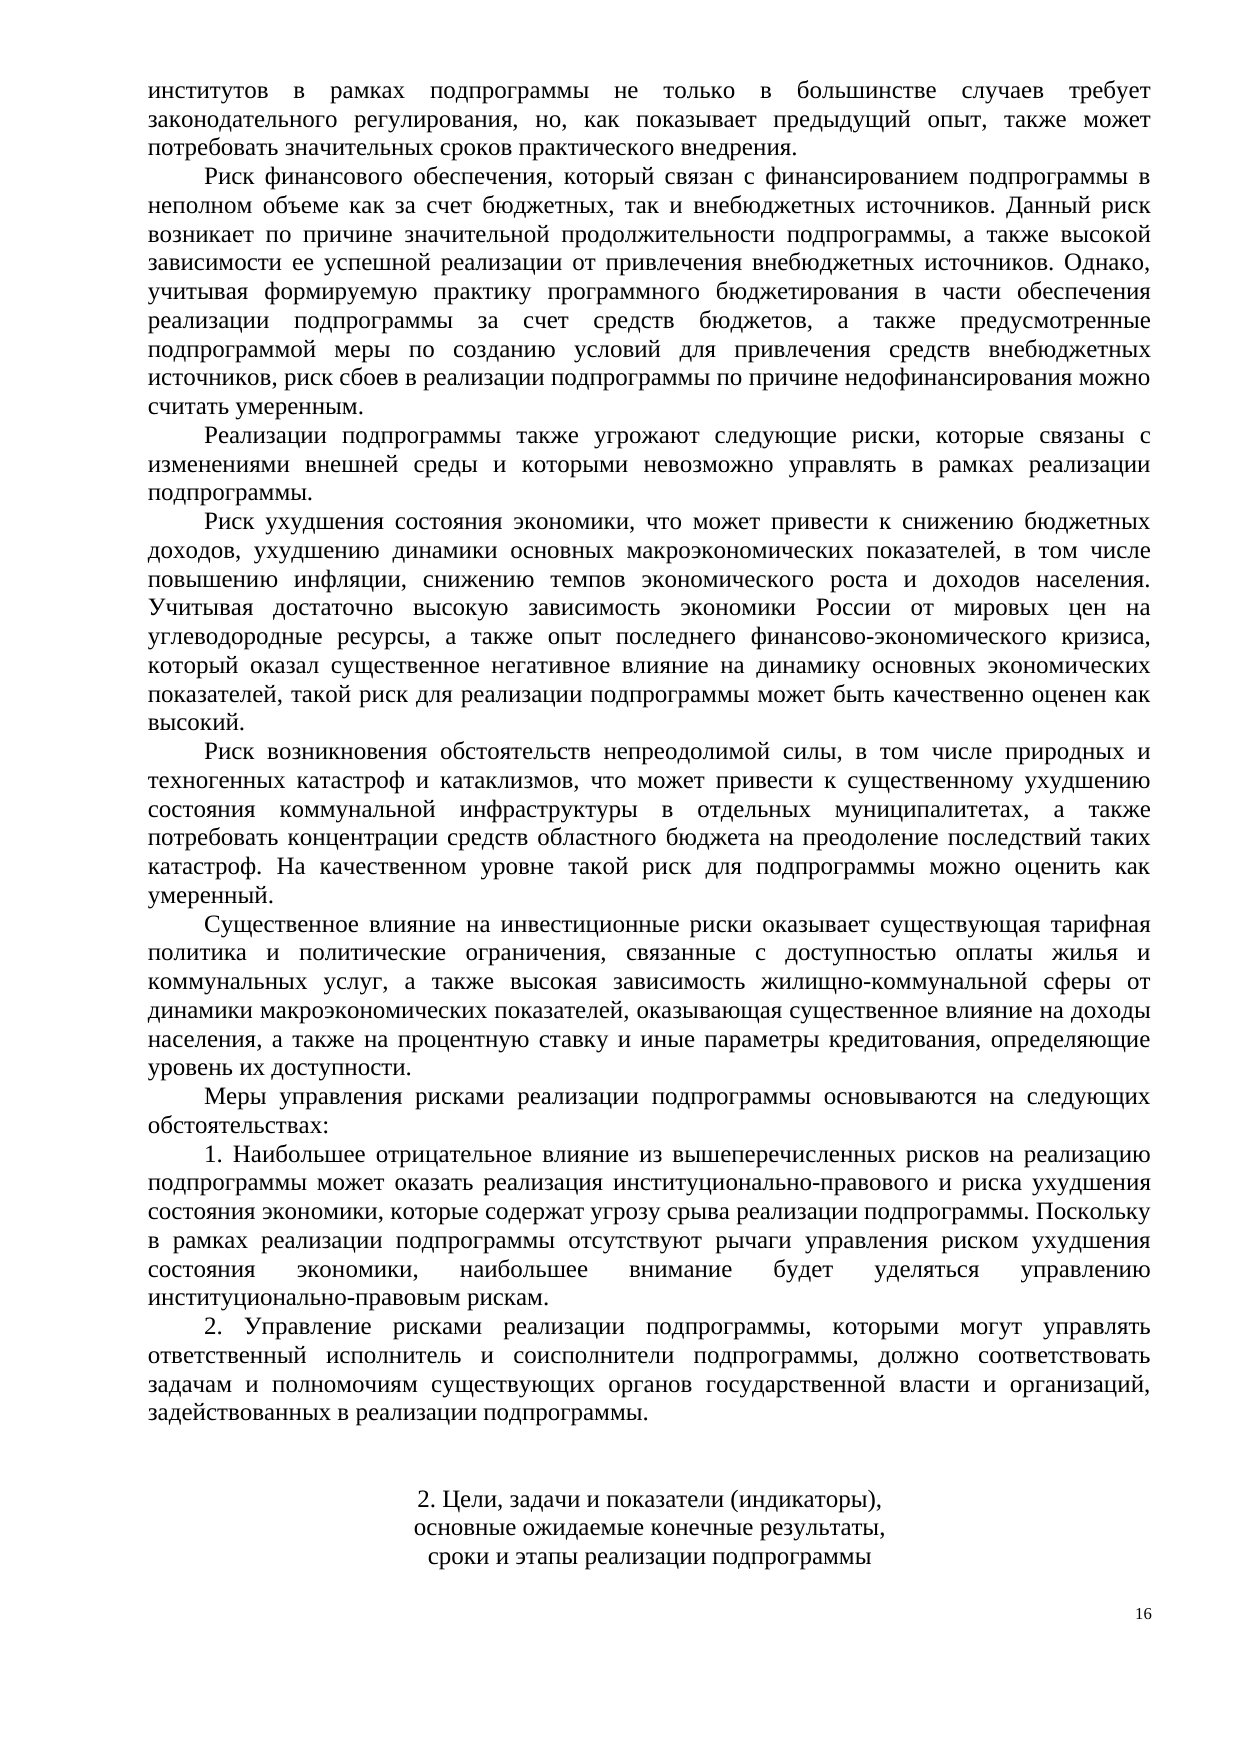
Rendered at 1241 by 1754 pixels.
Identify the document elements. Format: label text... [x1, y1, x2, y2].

text 2. Управление рисками реализации подпрограммы, которыми могут управлять ответственный исполнитель и соисполнители подпрограммы, должно соответствовать задачам и полномочиям существующих органов государственной власти и организаций, задействованных в реализации подпрограммы. [148, 1311, 1152, 1426]
text сроки и этапы реализации подпрограммы [148, 1541, 1152, 1570]
text 1. Наибольшее отрицательное влияние из вышеперечисленных рисков на реализацию подпрограммы может оказать реализация институционально-правового и риска ухудшения состояния экономики, которые содержат угрозу срыва реализации подпрограммы. Поскольку в рамках реализации подпрограммы отсутствуют рычаги управления риском ухудшения состояния экономики, наибольшее внимание будет уделяться управлению институционально-правовым рискам. [148, 1139, 1152, 1311]
text 2. Цели, задачи и показатели (индикаторы), [148, 1484, 1152, 1512]
text основные ожидаемые конечные результаты, [148, 1512, 1152, 1541]
text Существенное влияние на инвестиционные риски оказывает существующая тарифная политика и политические ограничения, связанные с доступностью оплаты жилья и коммунальных услуг, а также высокая зависимость жилищно-коммунальной сферы от динамики макроэкономических показателей, оказывающая существенное влияние на доходы населения, а также на процентную ставку и иные параметры кредитования, определяющие уровень их доступности. [148, 909, 1152, 1081]
text Меры управления рисками реализации подпрограммы основываются на следующих обстоятельствах: [148, 1081, 1152, 1139]
text Риск ухудшения состояния экономики, что может привести к снижению бюджетных доходов, ухудшению динамики основных макроэкономических показателей, в том числе повышению инфляции, снижению темпов экономического роста и доходов населения. Учитывая достаточно высокую зависимость экономики России от мировых цен на углеводородные ресурсы, а также опыт последнего финансово-экономического кризиса, который оказал существенное негативное влияние на динамику основных экономических показателей, такой риск для реализации подпрограммы может быть качественно оценен как высокий. [148, 506, 1152, 736]
text Риск возникновения обстоятельств непреодолимой силы, в том числе природных и техногенных катастроф и катаклизмов, что может привести к существенному ухудшению состояния коммунальной инфраструктуры в отдельных муниципалитетах, а также потребовать концентрации средств областного бюджета на преодоление последствий таких катастроф. На качественном уровне такой риск для подпрограммы можно оценить как умеренный. [148, 736, 1152, 909]
text Риск финансового обеспечения, который связан с финансированием подпрограммы в неполном объеме как за счет бюджетных, так и внебюджетных источников. Данный риск возникает по причине значительной продолжительности подпрограммы, а также высокой зависимости ее успешной реализации от привлечения внебюджетных источников. Однако, учитывая формируемую практику программного бюджетирования в части обеспечения реализации подпрограммы за счет средств бюджетов, а также предусмотренные подпрограммой меры по созданию условий для привлечения средств внебюджетных источников, риск сбоев в реализации подпрограммы по причине недофинансирования можно считать умеренным. [148, 161, 1152, 420]
text Реализации подпрограммы также угрожают следующие риски, которые связаны с изменениями внешней среды и которыми невозможно управлять в рамках реализации подпрограммы. [148, 420, 1152, 506]
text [148, 75, 1152, 161]
